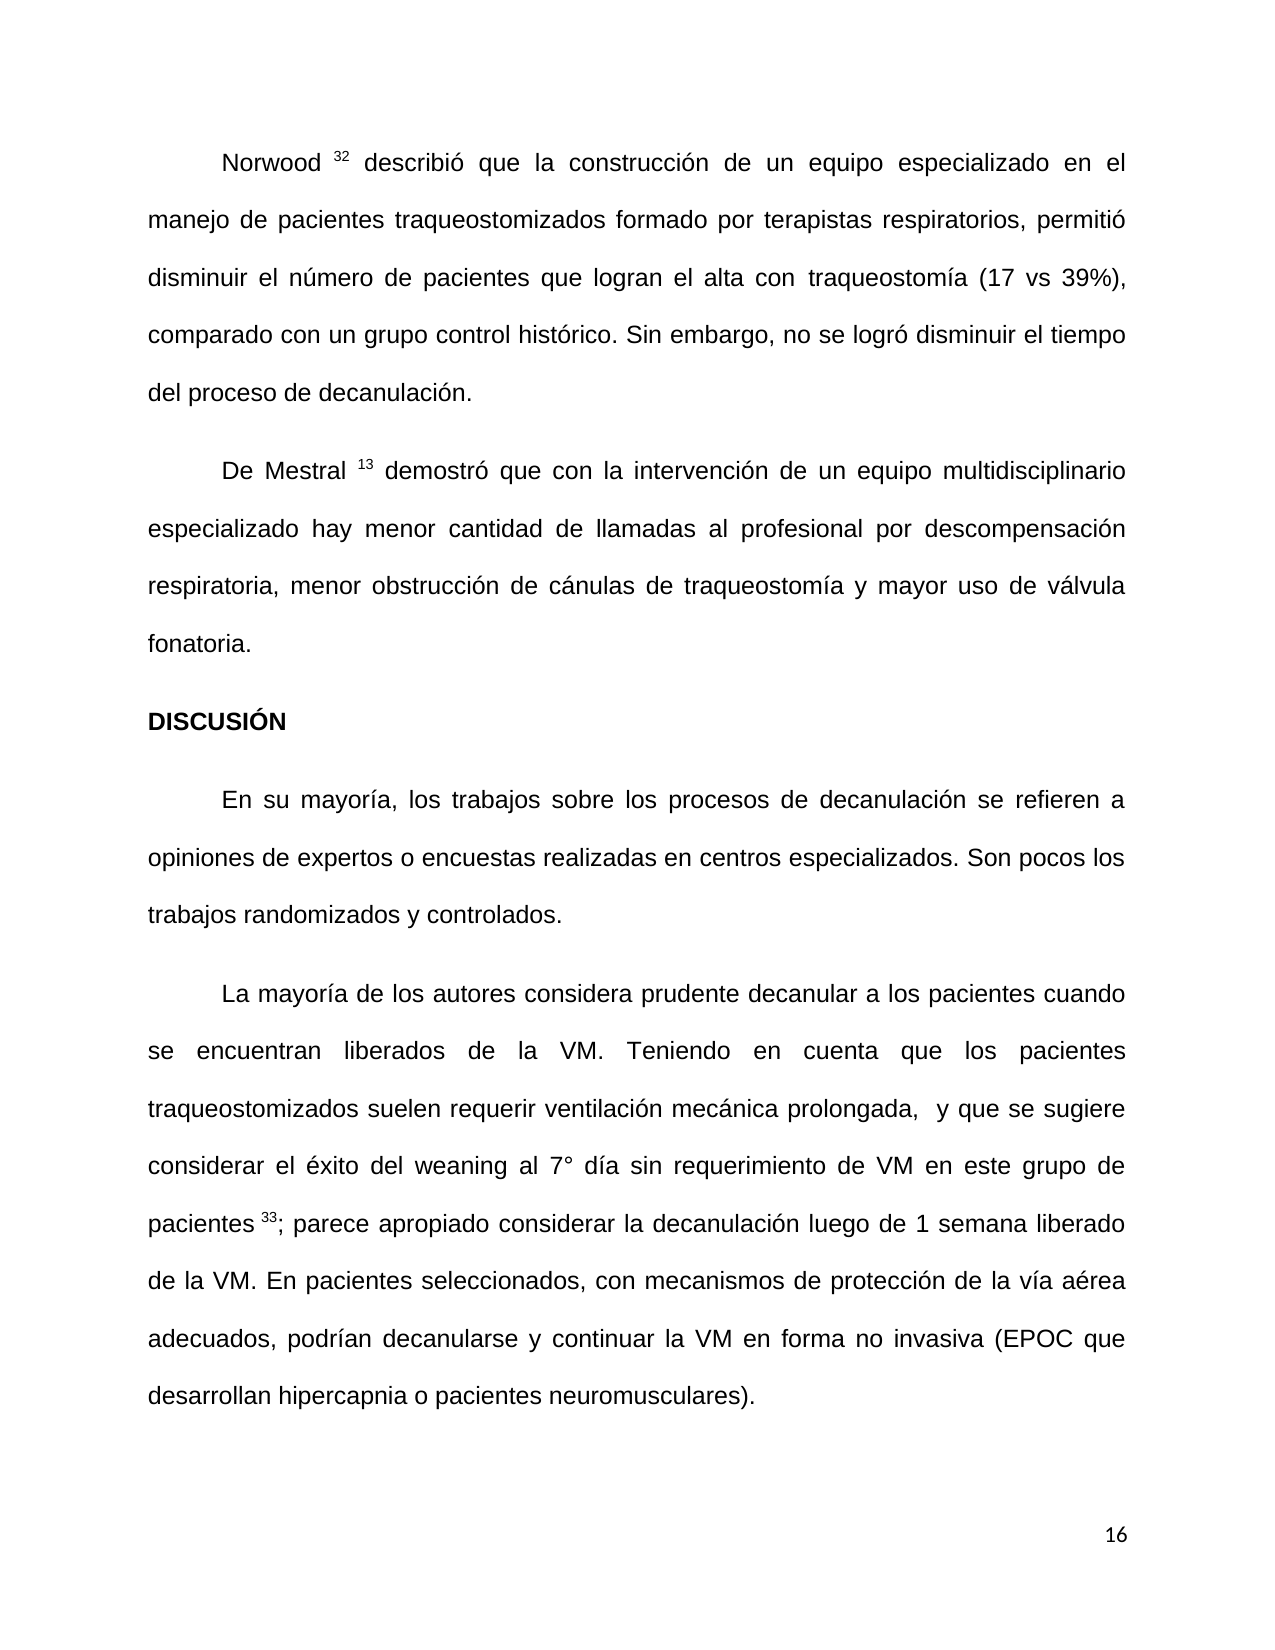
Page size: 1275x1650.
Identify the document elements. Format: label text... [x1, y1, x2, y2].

text La mayoría de los autores considera prudente decanular a los pacientes cuando se encuentran liberados de la VM. Teniendo en cuenta que los pacientes traqueostomizados suelen requerir ventilación mecánica prolongada, y que se sugiere considerar el éxito del weaning al 7° día sin requerimiento de VM en este grupo de pacientes 33; parece apropiado considerar la decanulación luego de 1 semana liberado de la VM. En pacientes seleccionados, con mecanismos de protección de la vía aérea adecuados, podrían decanularse y continuar la VM en forma no invasiva (EPOC que desarrollan hipercapnia o pacientes neuromusculares). [148, 978, 1127, 1410]
text En su mayoría, los trabajos sobre los procesos de decanulación se refieren a opiniones de expertos o encuestas realizadas en centros especializados. Son pocos los trabajos randomizados y controlados. [148, 785, 1127, 929]
text De Mestral 13 demostró que con la intervención de un equipo multidisciplinario especializado hay menor cantidad de llamadas al profesional por descompensación respiratoria, menor obstrucción de cánulas de traqueostomía y mayor uso de válvula fonatoria. [148, 456, 1127, 657]
text Norwood 32 describió que la construcción de un equipo especializado en el manejo de pacientes traqueostomizados formado por terapistas respiratorios, permitió disminuir el número de pacientes que logran el alta con traqueostomía (17 vs 39%), comparado con un grupo control histórico. Sin embargo, no se logró disminuir el tiempo del proceso de decanulación. [148, 148, 1127, 406]
text DISCUSIÓN [148, 707, 1127, 736]
